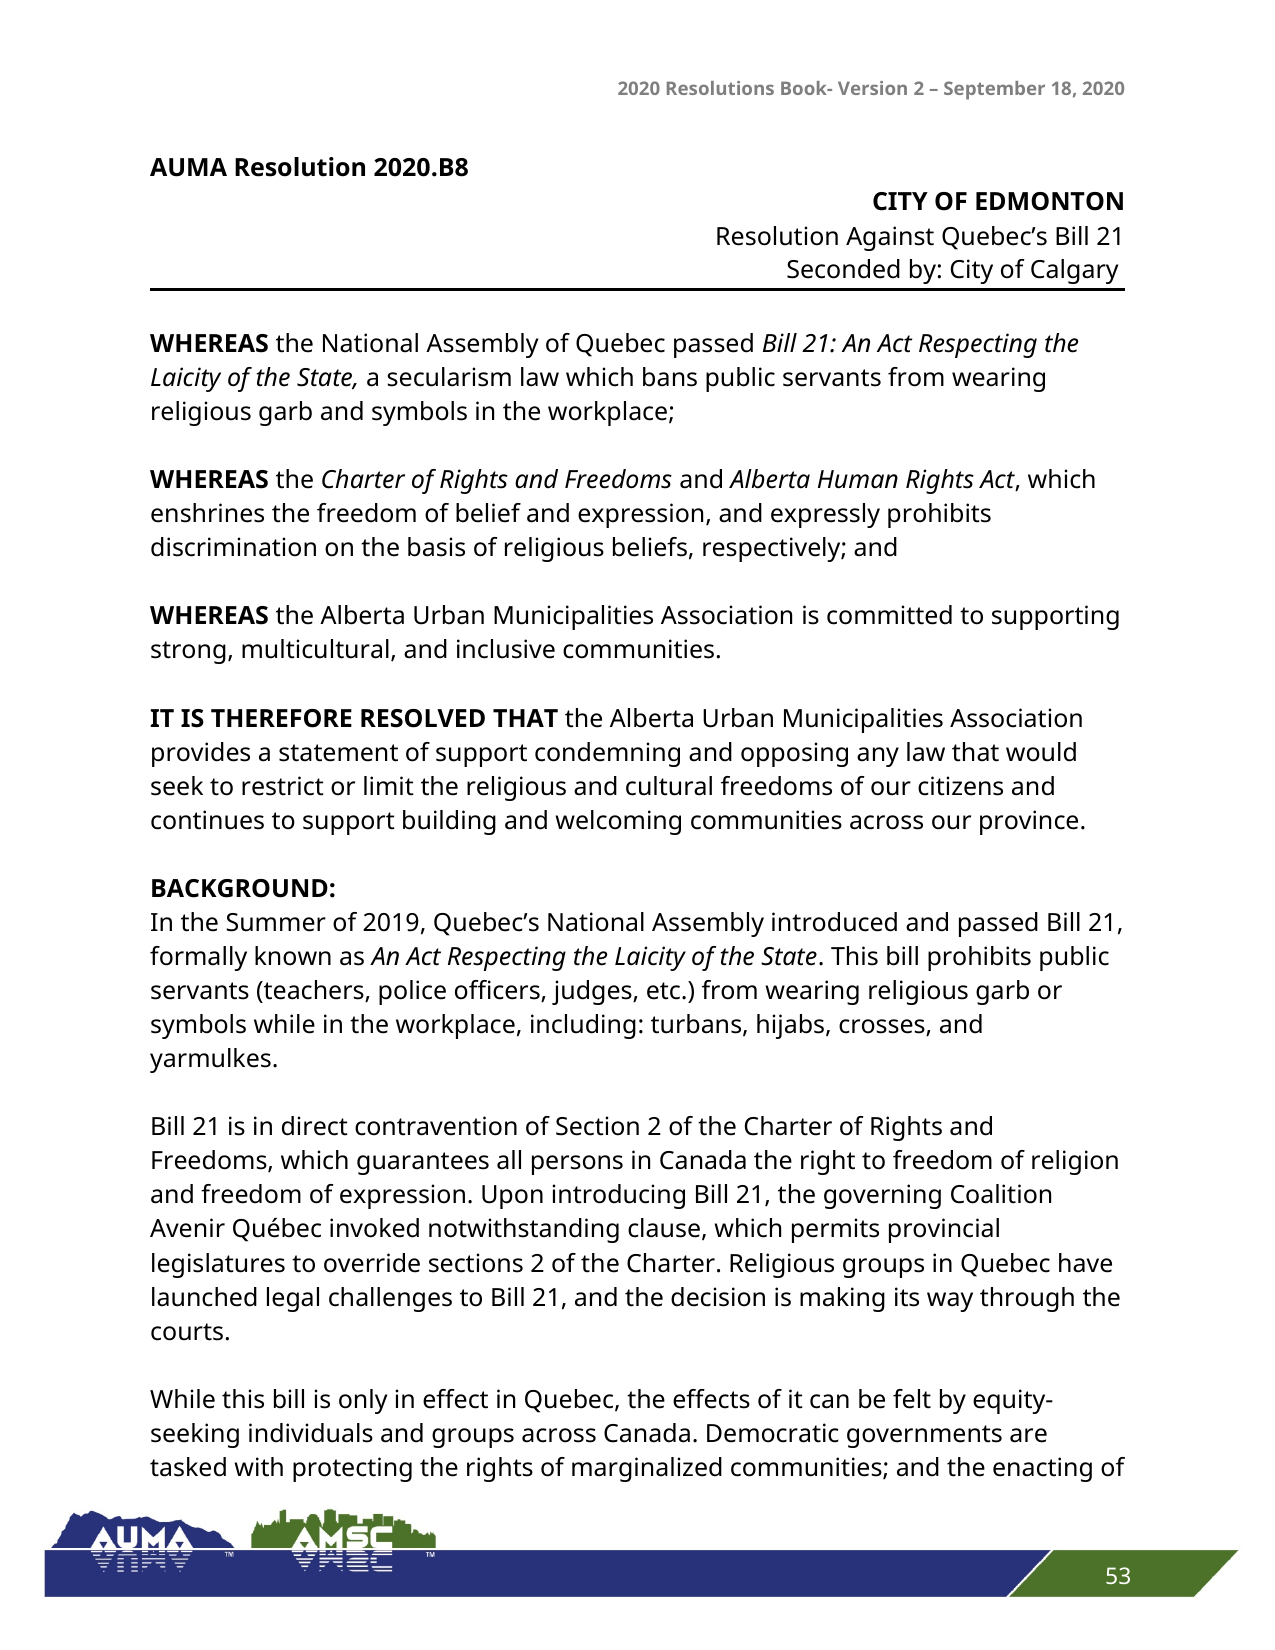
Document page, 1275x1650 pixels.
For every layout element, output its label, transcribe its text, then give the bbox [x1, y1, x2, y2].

text WHEREAS the National Assembly of Quebec passed Bill 21: An Act Respecting the Laicity of the State, a secularism law which bans public servants from wearing religious garb and symbols in the workplace; [150, 326, 1125, 428]
text CITY OF EDMONTON [150, 184, 1125, 218]
text IT IS THEREFORE RESOLVED THAT the Alberta Urban Municipalities Association provides a statement of support condemning and opposing any law that would seek to restrict or limit the religious and cultural freedoms of our citizens and continues to support building and welcoming communities across our province. [150, 700, 1125, 836]
text Seconded by: City of Calgary [150, 252, 1125, 288]
text In the Summer of 2019, Quebec’s National Assembly introduced and passed Bill 21, formally known as An Act Respecting the Laicity of the State. This bill prohibits public servants (teachers, police officers, judges, etc.) from wearing religious garb or symbols while in the workplace, including: turbans, hijabs, crosses, and yarmulkes. [150, 904, 1125, 1075]
picture [42, 1508, 1243, 1599]
text AUMA Resolution 2020.B8 [150, 150, 1125, 184]
text WHEREAS the Alberta Urban Municipalities Association is committed to supporting strong, multicultural, and inclusive communities. [150, 598, 1125, 666]
text Bill 21 is in direct contravention of Section 2 of the Charter of Rights and Freedoms, which guarantees all persons in Canada the right to freedom of religion and freedom of expression. Upon introducing Bill 21, the governing Coalition Avenir Québec invoked notwithstanding clause, which permits provincial legislatures to override sections 2 of the Charter. Religious groups in Quebec have launched legal challenges to Bill 21, and the decision is making its way through the courts. [150, 1109, 1125, 1347]
text WHEREAS the Charter of Rights and Freedoms and Alberta Human Rights Act, which enshrines the freedom of belief and expression, and expressly prohibits discrimination on the basis of religious beliefs, respectively; and [150, 462, 1125, 564]
text BACKGROUND: [150, 871, 1125, 904]
text Resolution Against Quebec’s Bill 21 [150, 218, 1125, 252]
